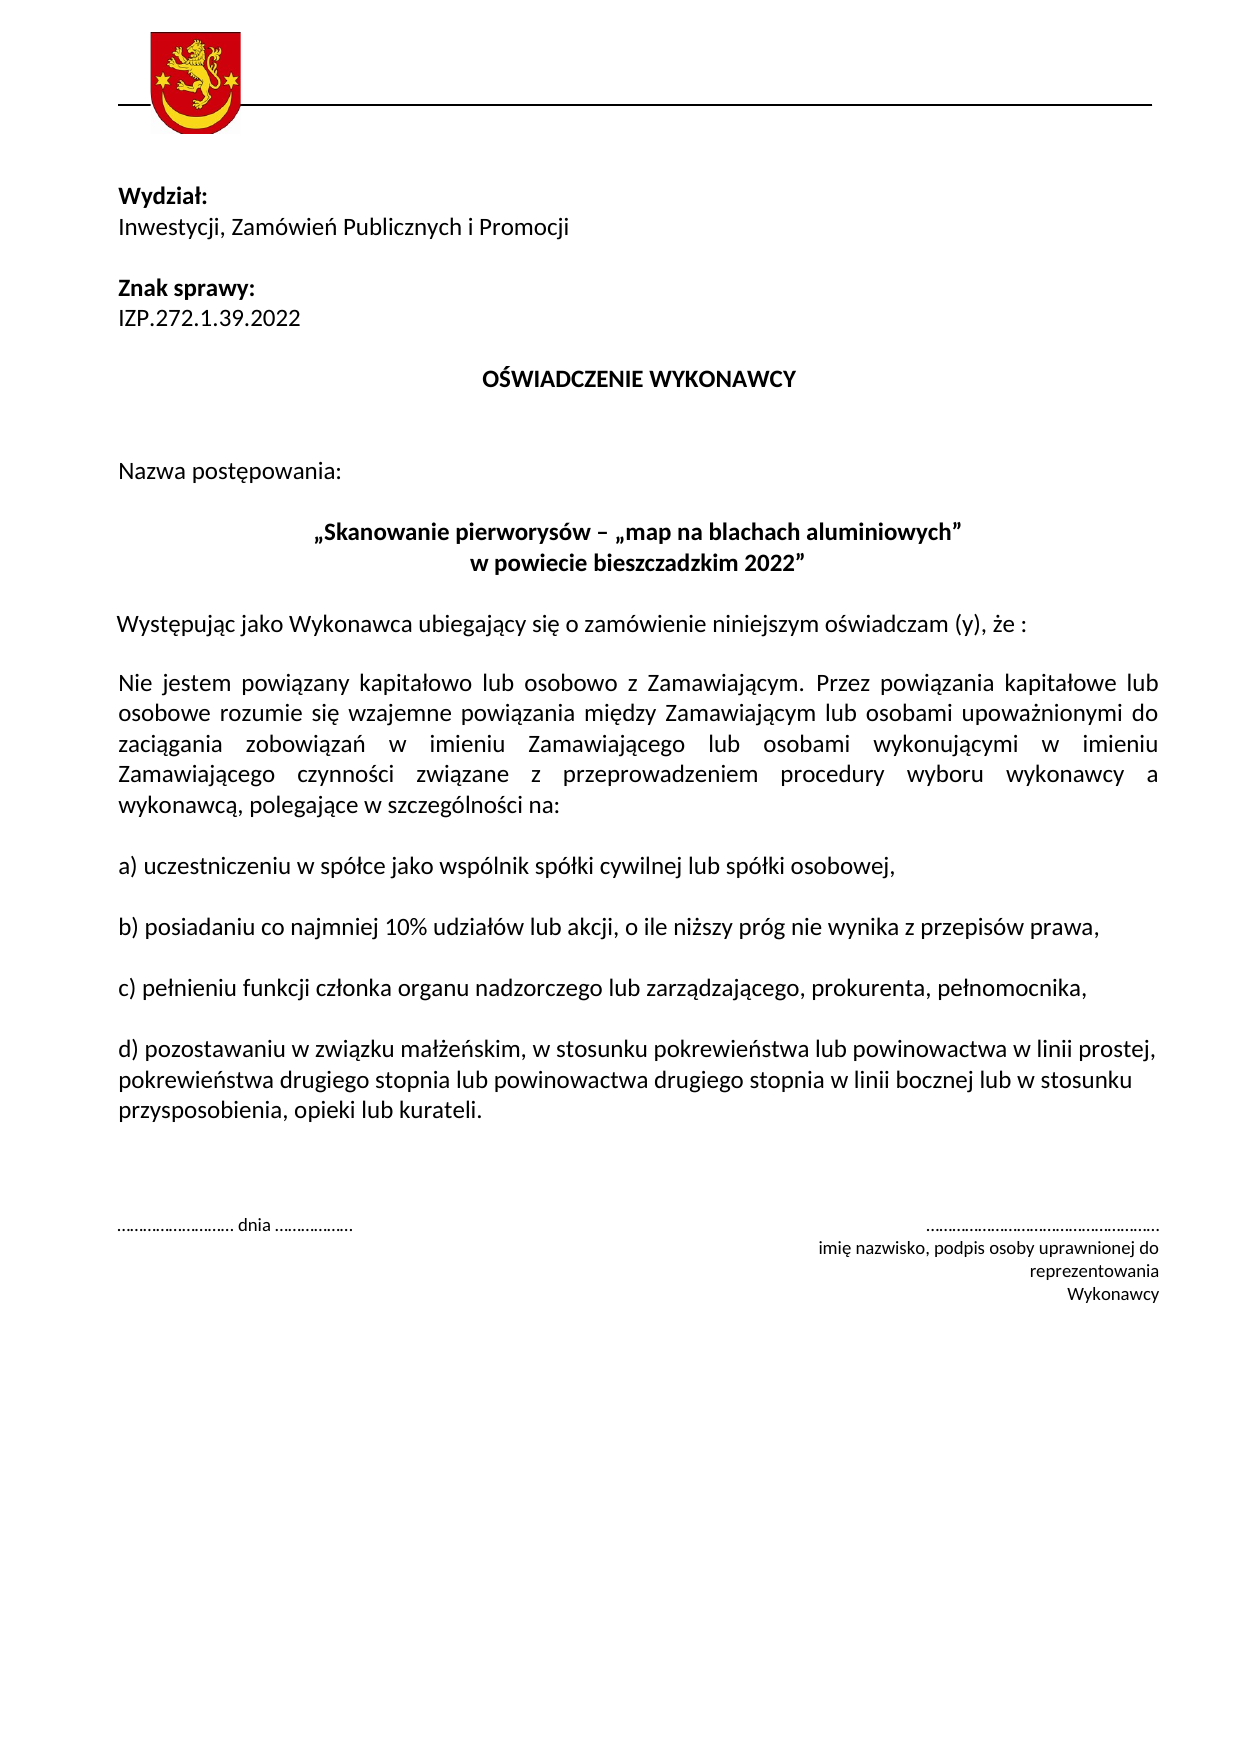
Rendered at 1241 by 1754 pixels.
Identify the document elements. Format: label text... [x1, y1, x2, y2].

text Wydział: [118, 181, 1152, 211]
text b) posiadaniu co najmniej 10% udziałów lub akcji, o ile niższy próg nie wynika z przepisów prawa, [118, 911, 1159, 942]
text ……………………… dnia ……………… ……………………………………………… [116, 1213, 1159, 1236]
text d) pozostawaniu w związku małżeńskim, w stosunku pokrewieństwa lub powinowactwa w linii prostej, pokrewieństwa drugiego stopnia lub powinowactwa drugiego stopnia w linii bocznej lub w stosunku przysposobienia, opieki lub kurateli. [118, 1033, 1159, 1125]
text imię nazwisko, podpis osoby uprawnionej do reprezentowania [812, 1236, 1159, 1282]
text Występując jako Wykonawca ubiegający się o zamówienie niniejszym oświadczam (y), że : [116, 608, 1159, 638]
text OŚWIADCZENIE WYKONAWCY [119, 364, 1159, 394]
text IZP.272.1.39.2022 [118, 303, 1152, 333]
text Inwestycji, Zamówień Publicznych i Promocji [118, 211, 1152, 242]
text Nie jestem powiązany kapitałowo lub osobowo z Zamawiającym. Przez powiązania kapitałowe lub osobowe rozumie się wzajemne powiązania między Zamawiającym lub osobami upoważnionymi do zaciągania zobowiązań w imieniu Zamawiającego lub osobami wykonującymi w imieniu Zamawiającego czynności związane z przeprowadzeniem procedury wyboru wykonawcy a wykonawcą, polegające w szczególności na: [118, 667, 1159, 820]
picture [150, 32, 241, 133]
text Wykonawcy [549, 1282, 1159, 1304]
text a) uczestniczeniu w spółce jako wspólnik spółki cywilnej lub spółki osobowej, [118, 850, 1159, 881]
text w powiecie bieszczadzkim 2022” [116, 547, 1159, 577]
text „Skanowanie pierworysów – „map na blachach aluminiowych” [116, 516, 1159, 547]
text c) pełnieniu funkcji członka organu nadzorczego lub zarządzającego, prokurenta, pełnomocnika, [118, 972, 1159, 1003]
text Nazwa postępowania: [118, 455, 1159, 486]
text Znak sprawy: [118, 272, 1152, 303]
